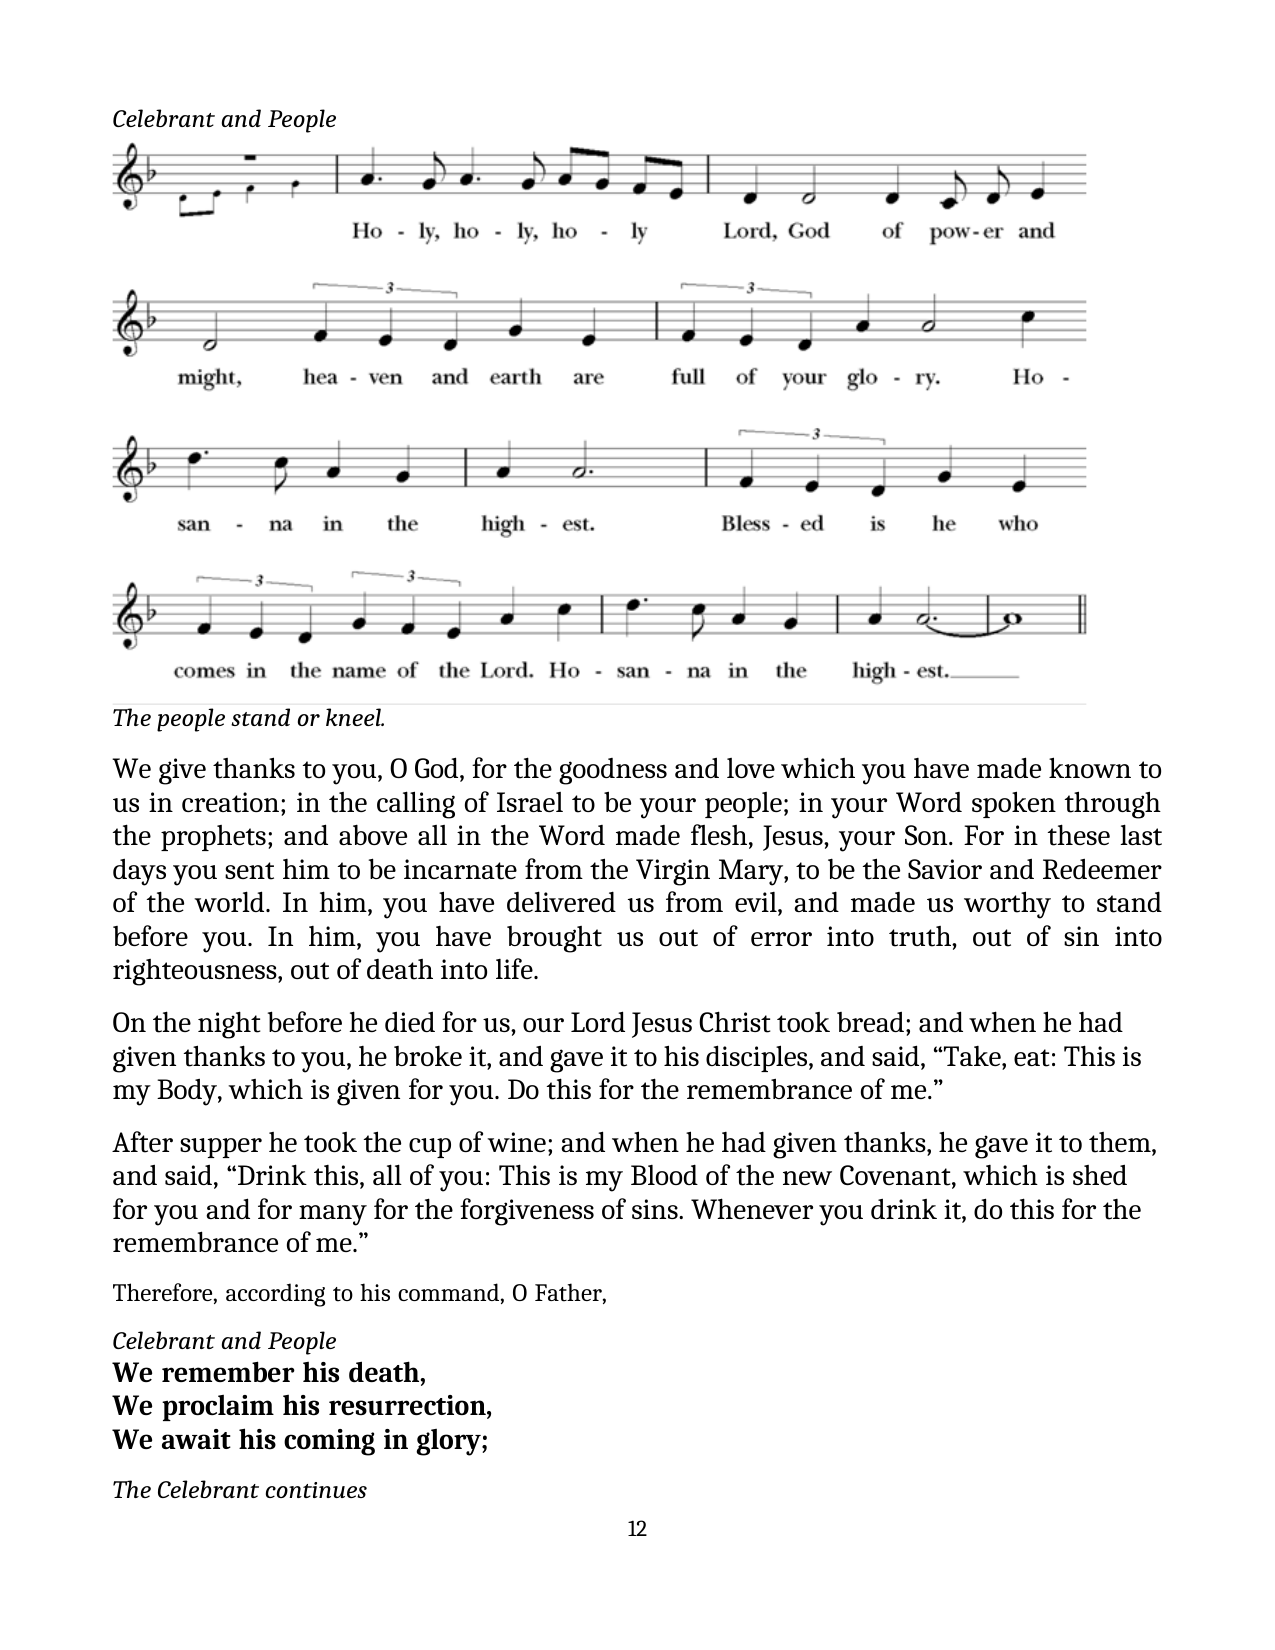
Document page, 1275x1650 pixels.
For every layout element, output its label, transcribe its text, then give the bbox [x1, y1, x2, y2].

picture [112, 142, 1087, 705]
text On the night before he died for us, our Lord Jesus Christ took bread; and when he had given thanks to you, he broke it, and gave it to his disciples, and said, “Take, eat: This is my Body, which is given for you. Do this for the remembrance of me.” [112, 1006, 1162, 1107]
text Celebrant and People [112, 105, 1162, 134]
text We await his coming in glory; [112, 1423, 1162, 1457]
text We give thanks to you, O God, for the goodness and love which you have made known to us in creation; in the calling of Israel to be your people; in your Word spoken through the prophets; and above all in the Word made flesh, Jesus, your Son. For in these last days you sent him to be incarnate from the Virgin Mary, to be the Savior and Redeemer of the world. In him, you have delivered us from evil, and made us worthy to stand before you. In him, you have brought us out of error into truth, out of sin into righteousness, out of death into life. [112, 752, 1162, 987]
text We proclaim his resurrection, [112, 1389, 1162, 1423]
subtitle We remember his death, [112, 1356, 1162, 1389]
text The Celebrant continues [112, 1476, 1162, 1504]
text Celebrant and People [112, 1327, 1162, 1356]
text After supper he took the cup of wine; and when he had given thanks, he gave it to them, and said, “Drink this, all of you: This is my Blood of the new Covenant, which is shed for you and for many for the forgiveness of sins. Whenever you drink it, do this for the remembrance of me.” [112, 1126, 1162, 1260]
text Therefore, according to his command, O Father, [112, 1279, 1162, 1308]
